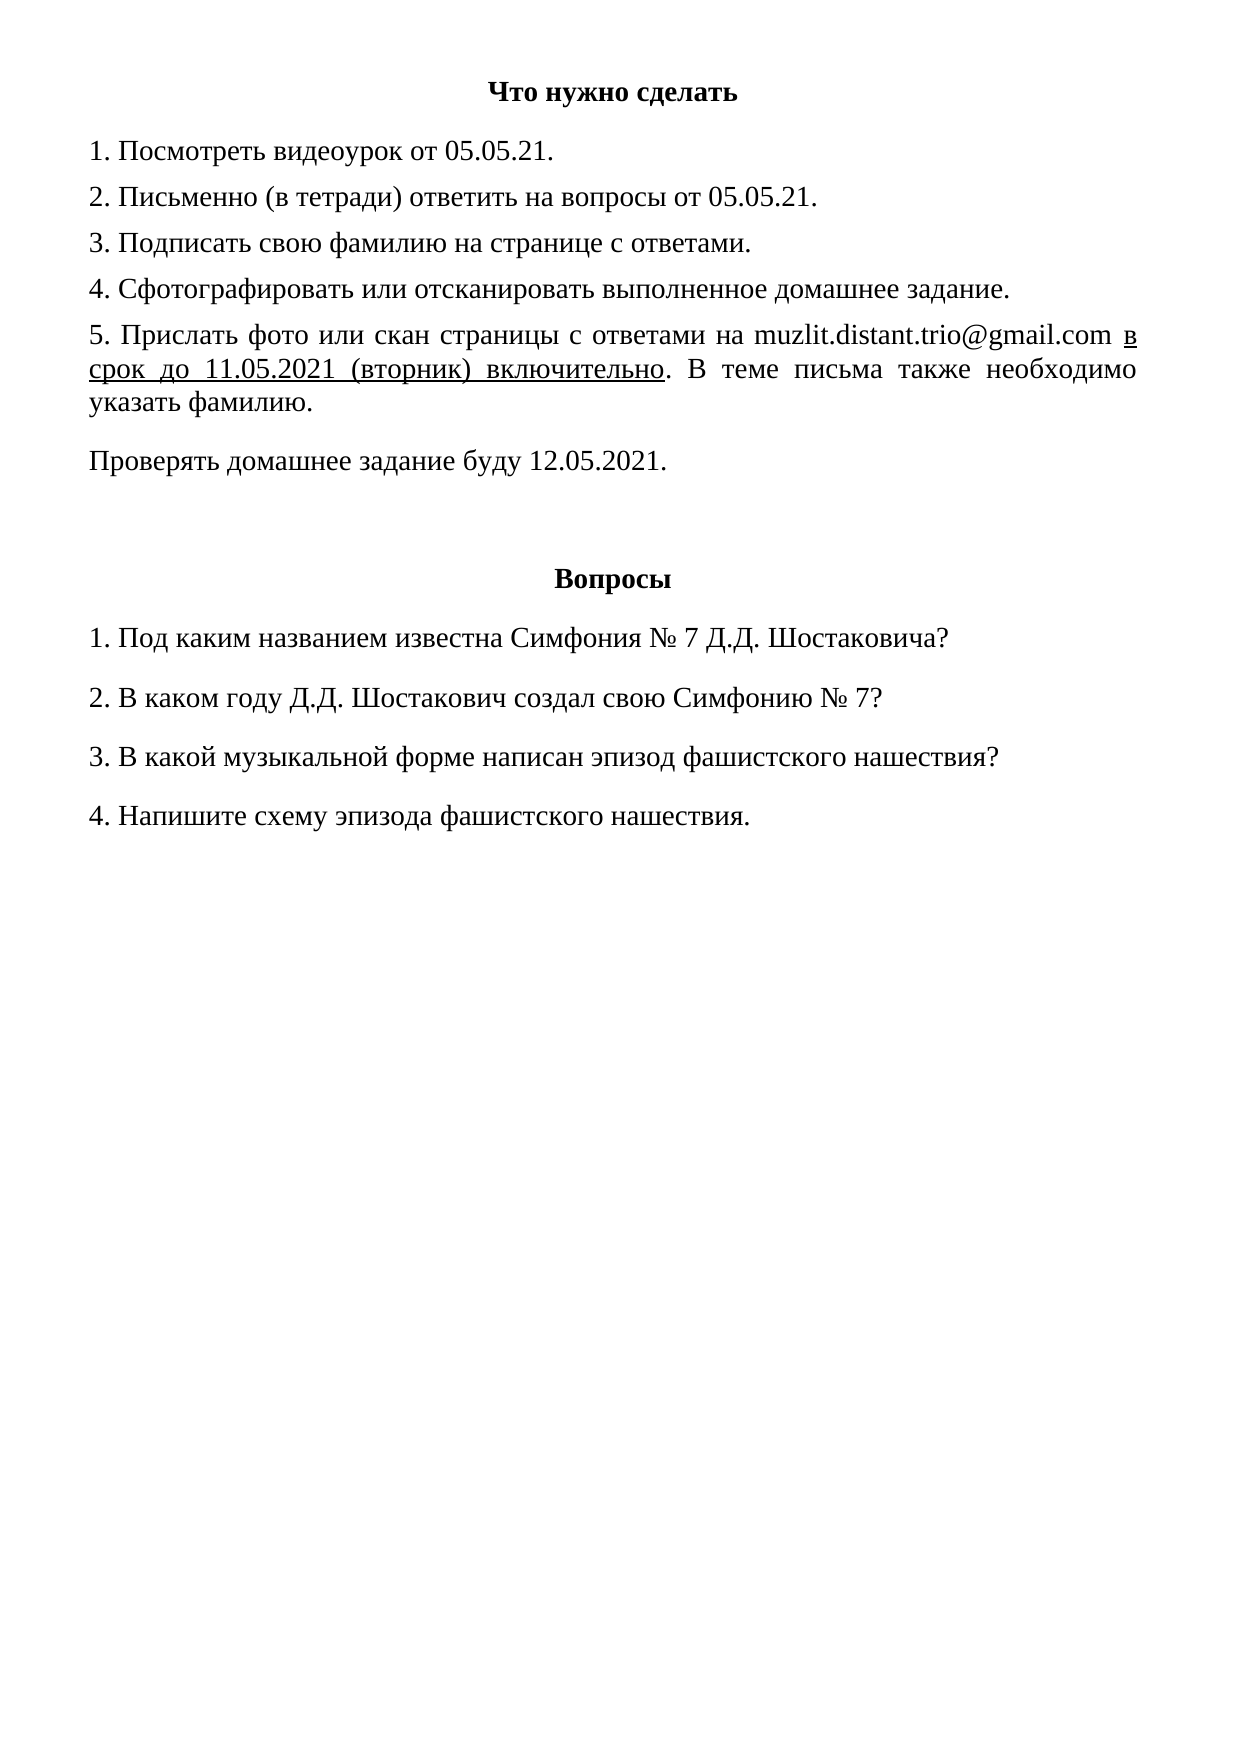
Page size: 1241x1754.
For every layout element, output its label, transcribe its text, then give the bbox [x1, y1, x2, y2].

text 2. В каком году Д.Д. Шостакович создал свою Симфонию № 7? [89, 680, 1137, 713]
text 5. Прислать фото или скан страницы с ответами на muzlit.distant.trio@gmail.com в срок до 11.05.2021 (вторник) включительно. В теме письма также необходимо указать фамилию. [89, 317, 1137, 418]
text Вопросы [89, 561, 1137, 594]
text Проверять домашнее задание буду 12.05.2021. [89, 443, 1137, 477]
text 3. В какой музыкальной форме написан эпизод фашистского нашествия? [89, 739, 1137, 773]
text 1. Посмотреть видеоурок от 05.05.21. [89, 133, 1137, 167]
text 1. Под каким названием известна Симфония № 7 Д.Д. Шостаковича? [89, 620, 1137, 654]
text Что нужно сделать [89, 74, 1137, 107]
text 4. Напишите схему эпизода фашистского нашествия. [89, 798, 1137, 832]
text 3. Подписать свою фамилию на странице с ответами. [89, 225, 1137, 259]
text 2. Письменно (в тетради) ответить на вопросы от 05.05.21. [89, 179, 1137, 213]
text 4. Сфотографировать или отсканировать выполненное домашнее задание. [89, 271, 1137, 305]
